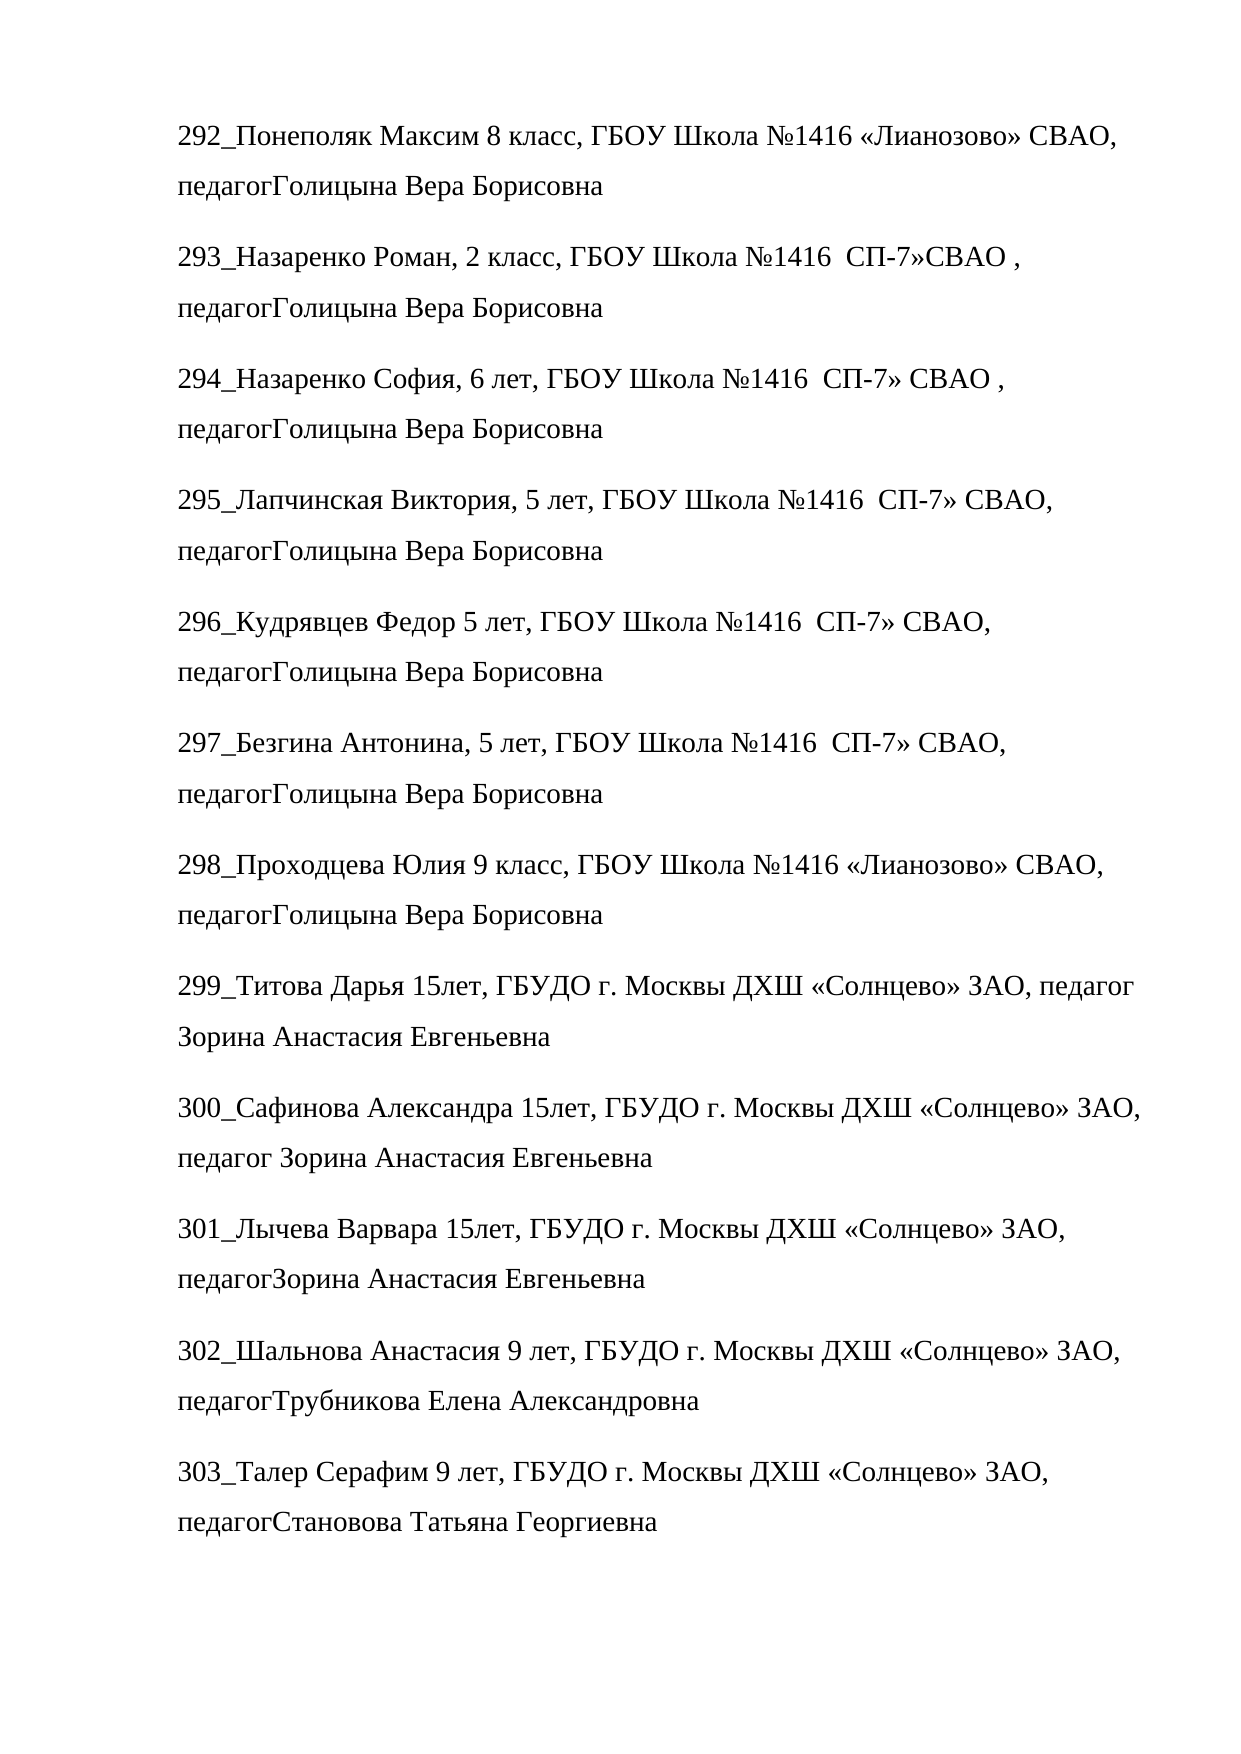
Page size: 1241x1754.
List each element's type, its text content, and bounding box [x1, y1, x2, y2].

text 300_Сафинова Александра 15лет, ГБУДО г. Москвы ДХШ «Солнцево» ЗАО, педагог Зорина Анастасия Евгеньевна [177, 1090, 1152, 1174]
text 302_Шальнова Анастасия 9 лет, ГБУДО г. Москвы ДХШ «Солнцево» ЗАО, педагогТрубникова Елена Александровна [177, 1333, 1152, 1417]
text 299_Титова Дарья 15лет, ГБУДО г. Москвы ДХШ «Солнцево» ЗАО, педагог Зорина Анастасия Евгеньевна [177, 968, 1152, 1052]
text 292_Понеполяк Максим 8 класс, ГБОУ Школа №1416 «Лианозово» СВАО, педагогГолицына Вера Борисовна [177, 118, 1152, 202]
text 296_Кудрявцев Федор 5 лет, ГБОУ Школа №1416 CП-7» СВАО, педагогГолицына Вера Борисовна [177, 604, 1152, 688]
text 293_Назаренко Роман, 2 класс, ГБОУ Школа №1416 CП-7»СВАО , педагогГолицына Вера Борисовна [177, 239, 1152, 323]
text 295_Лапчинская Виктория, 5 лет, ГБОУ Школа №1416 CП-7» СВАО, педагогГолицына Вера Борисовна [177, 482, 1152, 566]
text 303_Талер Серафим 9 лет, ГБУДО г. Москвы ДХШ «Солнцево» ЗАО, педагогСтановова Татьяна Георгиевна [177, 1454, 1152, 1538]
text 294_Назаренко София, 6 лет, ГБОУ Школа №1416 CП-7» СВАО , педагогГолицына Вера Борисовна [177, 361, 1152, 445]
text 301_Лычева Варвара 15лет, ГБУДО г. Москвы ДХШ «Солнцево» ЗАО, педагогЗорина Анастасия Евгеньевна [177, 1211, 1152, 1295]
text 297_Безгина Антонина, 5 лет, ГБОУ Школа №1416 CП-7» СВАО, педагогГолицына Вера Борисовна [177, 725, 1152, 809]
text 298_Проходцева Юлия 9 класс, ГБОУ Школа №1416 «Лианозово» СВАО, педагогГолицына Вера Борисовна [177, 847, 1152, 931]
